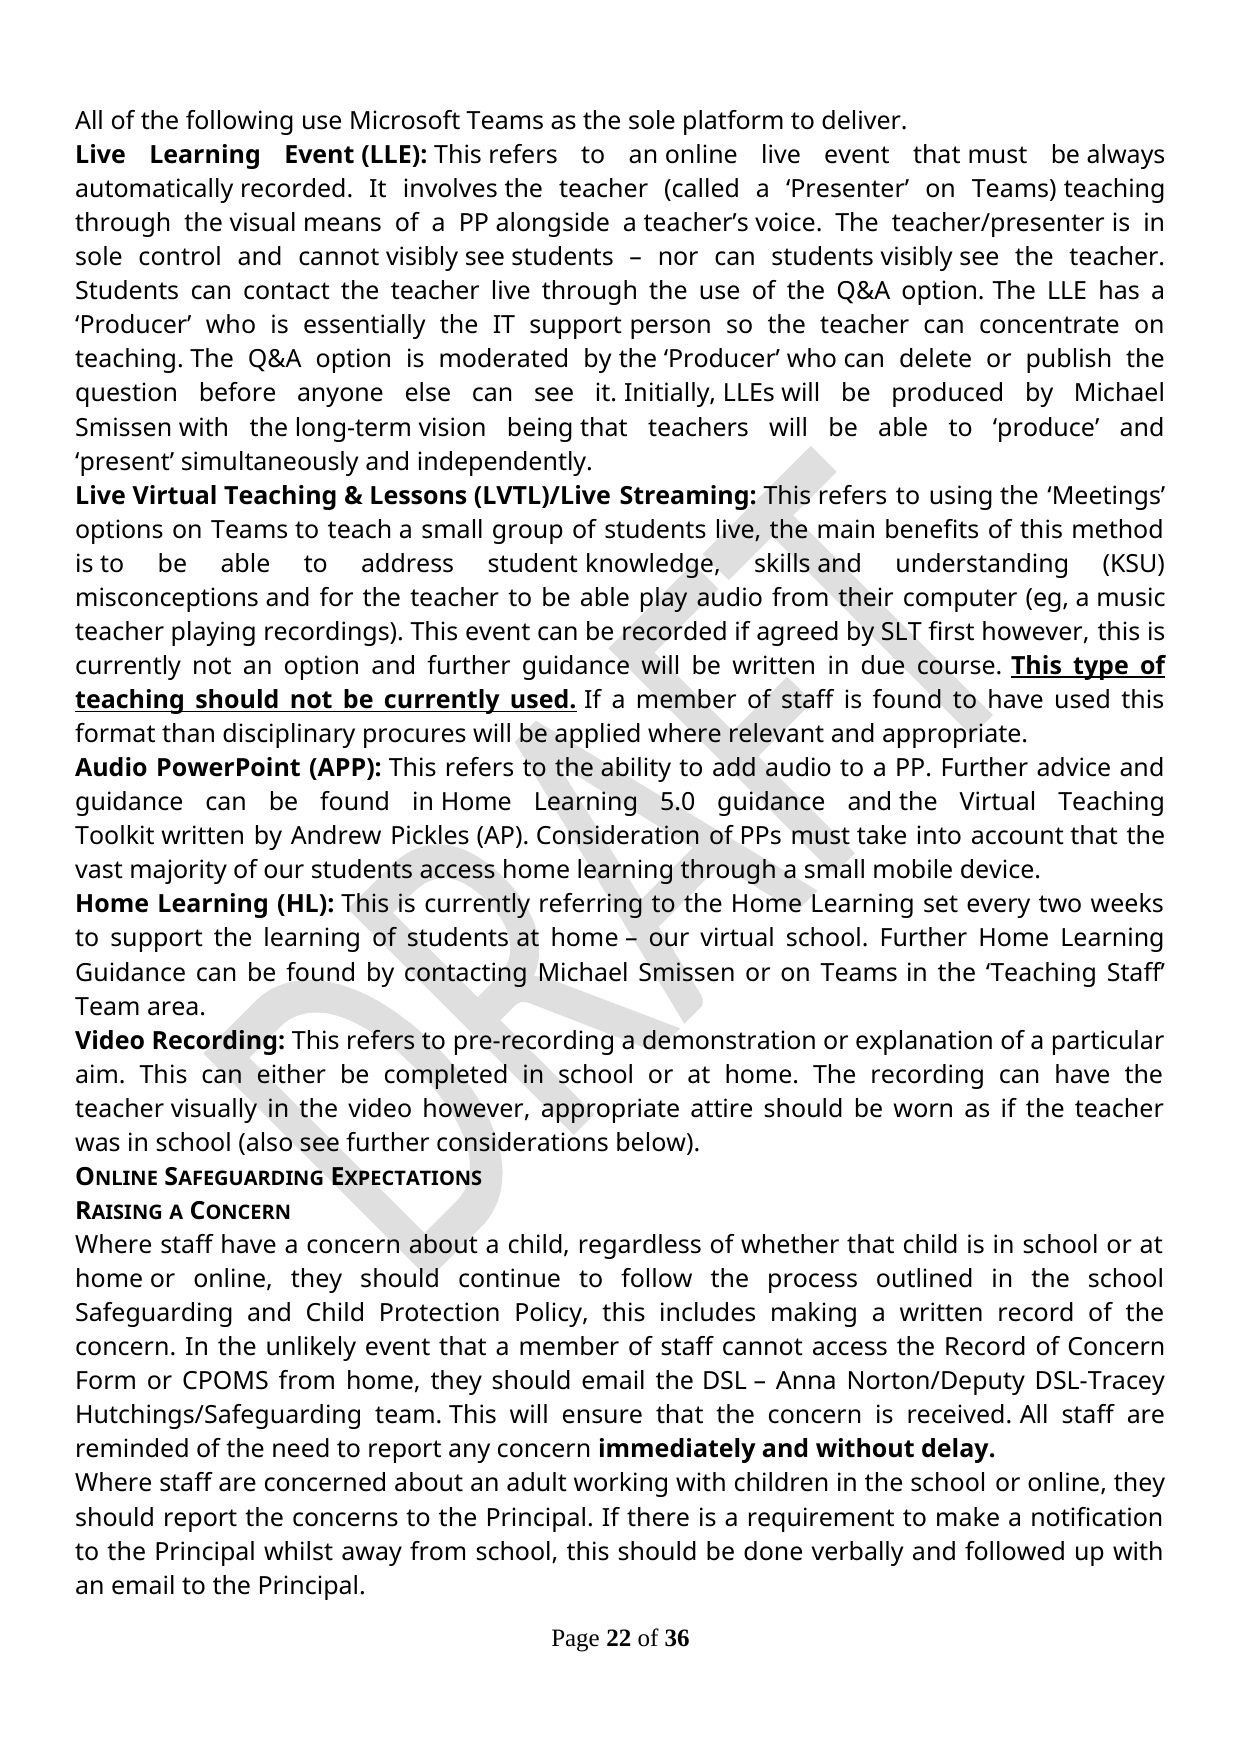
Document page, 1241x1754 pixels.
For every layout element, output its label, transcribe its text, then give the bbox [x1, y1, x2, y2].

text All of the following use Microsoft Teams as the sole platform to deliver. [75, 103, 1165, 137]
text Where staff have a concern about a child, regardless of whether that child is in school or at home or online, they should continue to follow the process outlined in the school Safeguarding and Child Protection Policy, this includes making a written record of the concern. In the unlikely event that a member of staff cannot access the Record of Concern Form or CPOMS from home, they should email the DSL – Anna Norton/Deputy DSL-Tracey Hutchings/Safeguarding team. This will ensure that the concern is received. All staff are reminded of the need to report any concern immediately and without delay. [75, 1227, 1165, 1465]
text Audio PowerPoint (APP): This refers to the ability to add audio to a PP. Further advice and guidance can be found in Home Learning 5.0 guidance and the Virtual Teaching Toolkit written by Andrew Pickles (AP). Consideration of PPs must take into account that the vast majority of our students access home learning through a small mobile device. [75, 750, 1165, 886]
text Home Learning (HL): This is currently referring to the Home Learning set every two weeks to support the learning of students at home – our virtual school. Further Home Learning Guidance can be found by contacting Michael Smissen or on Teams in the ‘Teaching Staff’ Team area. [75, 886, 1165, 1022]
text Video Recording: This refers to pre-recording a demonstration or explanation of a particular aim. This can either be completed in school or at home. The recording can have the teacher visually in the video however, appropriate attire should be worn as if the teacher was in school (also see further considerations below). [75, 1022, 1165, 1158]
text Live Learning Event (LLE): This refers to an online live event that must be always automatically recorded. It involves the teacher (called a ‘Presenter’ on Teams) teaching through the visual means of a PP alongside a teacher’s voice. The teacher/presenter is in sole control and cannot visibly see students – nor can students visibly see the teacher. Students can contact the teacher live through the use of the Q&A option. The LLE has a ‘Producer’ who is essentially the IT support person so the teacher can concentrate on teaching. The Q&A option is moderated by the ‘Producer’ who can delete or publish the question before anyone else can see it. Initially, LLEs will be produced by Michael Smissen with the long-term vision being that teachers will be able to ‘produce’ and ‘present’ simultaneously and independently. [75, 137, 1165, 477]
text Where staff are concerned about an adult working with children in the school or online, they should report the concerns to the Principal. If there is a requirement to make a notification to the Principal whilst away from school, this should be done verbally and followed up with an email to the Principal. [75, 1465, 1165, 1601]
text Live Virtual Teaching & Lessons (LVTL)/Live Streaming: This refers to using the ‘Meetings’ options on Teams to teach a small group of students live, the main benefits of this method is to be able to address student knowledge, skills and understanding (KSU) misconceptions and for the teacher to be able play audio from their computer (eg, a music teacher playing recordings). This event can be recorded if agreed by SLT first however, this is currently not an option and further guidance will be written in due course. This type of teaching should not be currently used. If a member of staff is found to have used this format than disciplinary procures will be applied where relevant and appropriate. [75, 477, 1165, 750]
text Raising a Concern [75, 1193, 1165, 1227]
text Online Safeguarding Expectations [75, 1158, 1165, 1193]
